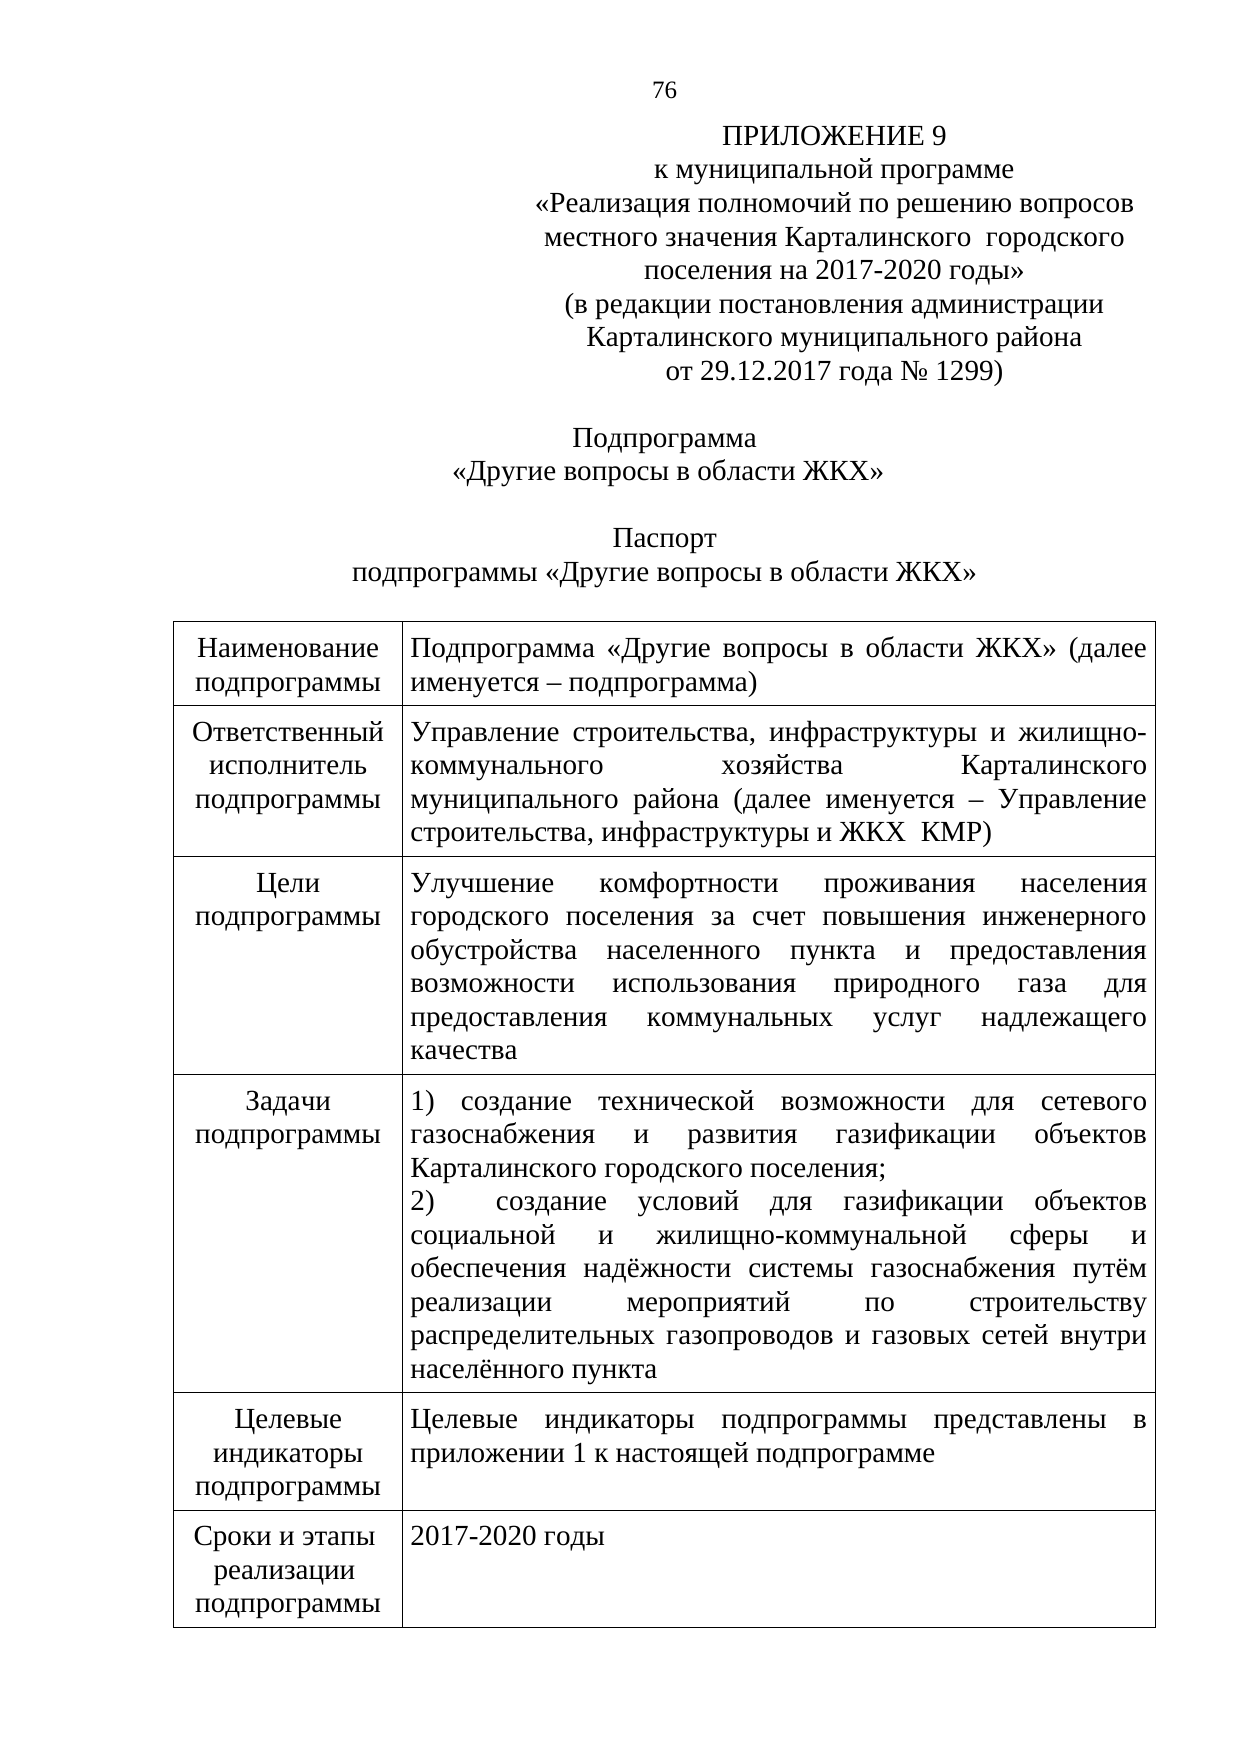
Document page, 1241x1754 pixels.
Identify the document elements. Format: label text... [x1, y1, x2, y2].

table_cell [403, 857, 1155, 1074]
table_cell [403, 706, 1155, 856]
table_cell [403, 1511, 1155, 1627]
text поселения на 2017-2020 годы» [517, 252, 1152, 286]
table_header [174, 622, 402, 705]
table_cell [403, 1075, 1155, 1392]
text «Реализация полномочий по решению вопросов местного значения Карталинского городского [517, 185, 1152, 252]
text (в редакции постановления администрации [517, 286, 1152, 319]
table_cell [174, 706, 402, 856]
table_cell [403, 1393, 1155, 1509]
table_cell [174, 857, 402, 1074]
text подпрограммы «Другие вопросы в области ЖКХ» [177, 554, 1152, 588]
text Паспорт [177, 521, 1152, 554]
text «Другие вопросы в области ЖКХ» [177, 453, 1152, 487]
text к муниципальной программе [517, 152, 1152, 185]
text от 29.12.2017 года № 1299) [517, 353, 1152, 386]
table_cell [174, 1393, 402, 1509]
text Подпрограмма [177, 420, 1152, 453]
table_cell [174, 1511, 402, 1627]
text Карталинского муниципального района [517, 319, 1152, 353]
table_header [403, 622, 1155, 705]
text ПРИЛОЖЕНИЕ 9 [517, 118, 1152, 152]
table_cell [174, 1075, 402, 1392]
